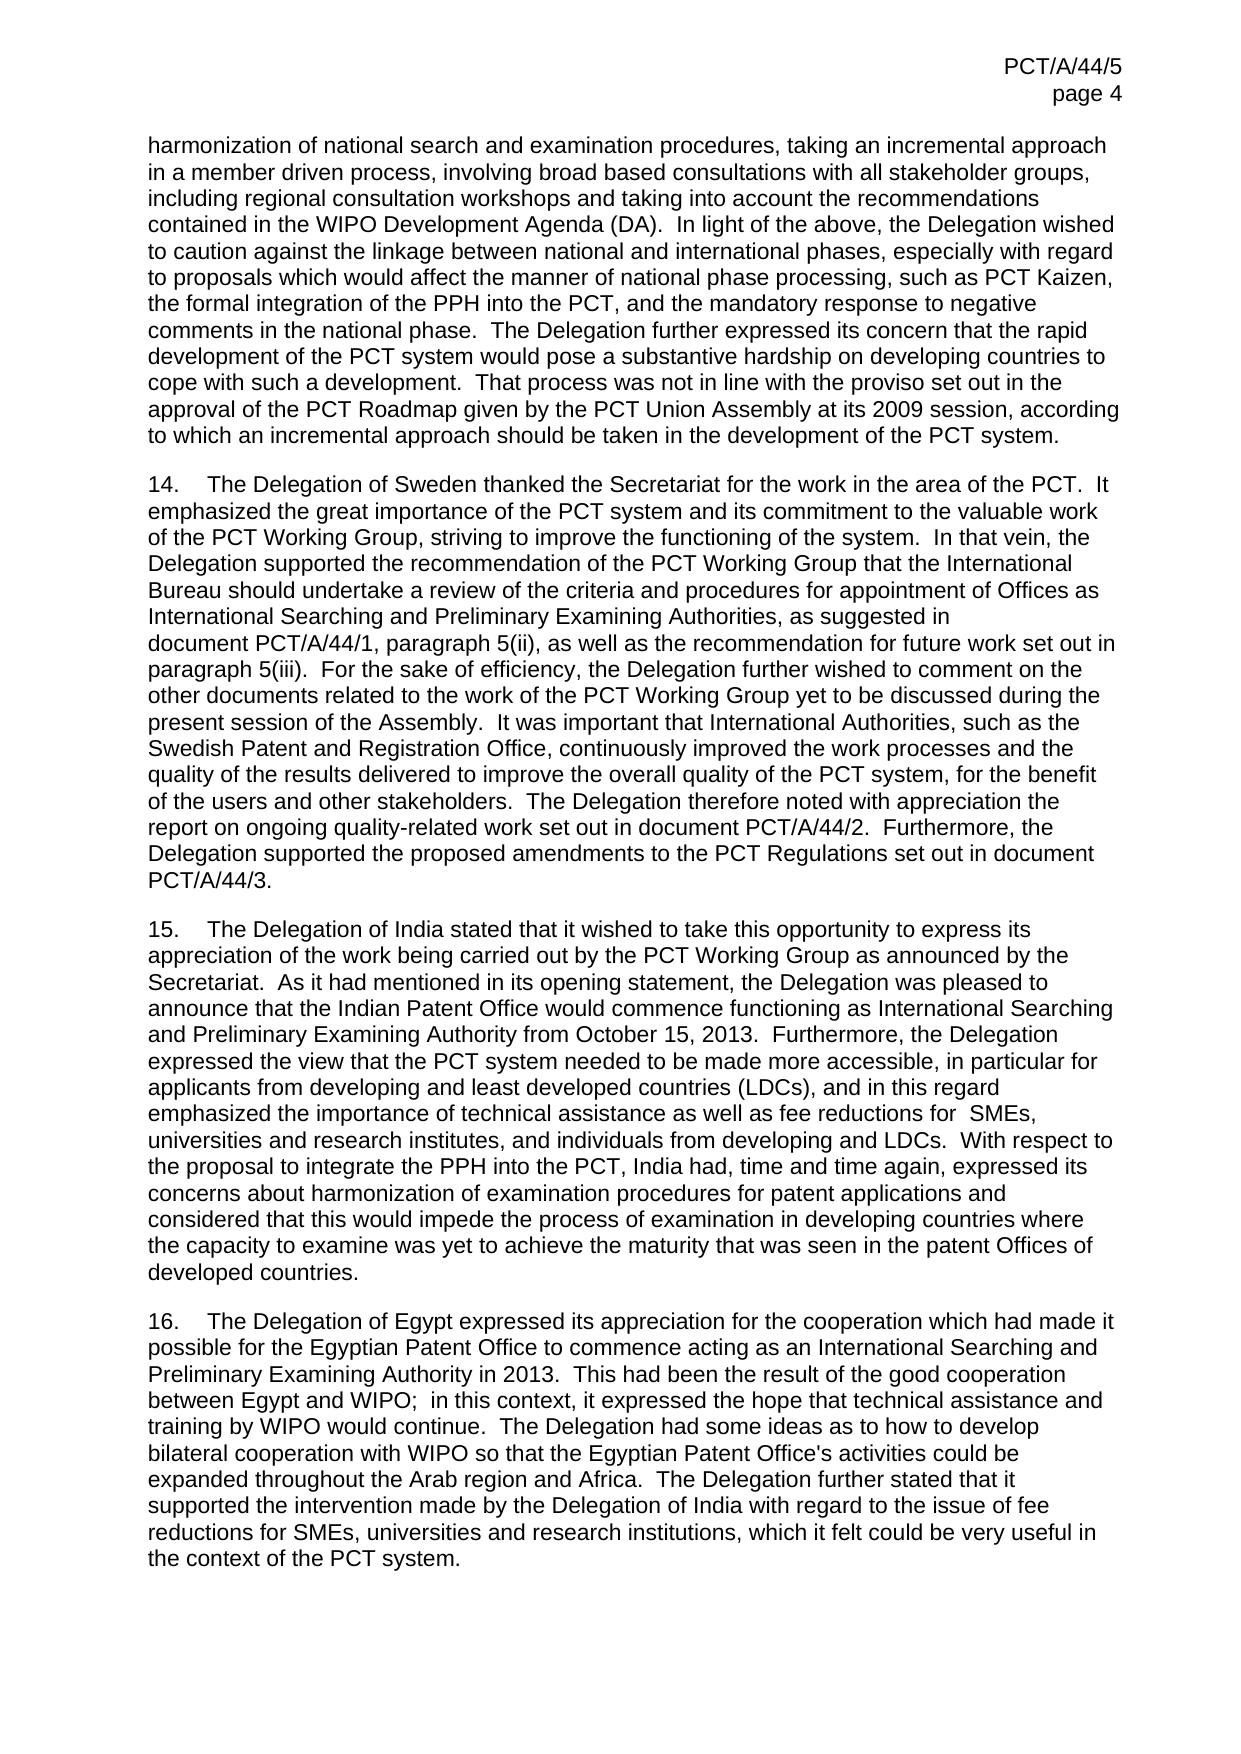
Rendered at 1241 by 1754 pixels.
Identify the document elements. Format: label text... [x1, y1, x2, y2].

text The Delegation of Egypt expressed its appreciation for the cooperation which had made it possible for the Egyptian Patent Office to commence acting as an International Searching and Preliminary Examining Authority in 2013. This had been the result of the good cooperation between Egypt and WIPO; in this context, it expressed the hope that technical assistance and training by WIPO would continue. The Delegation had some ideas as to how to develop bilateral cooperation with WIPO so that the Egyptian Patent Office's activities could be expanded throughout the Arab region and Africa. The Delegation further stated that it supported the intervention made by the Delegation of India with regard to the issue of fee reductions for SMEs, universities and research institutions, which it felt could be very useful in the context of the PCT system. [148, 1308, 1122, 1571]
text The Delegation of India stated that it wished to take this opportunity to express its appreciation of the work being carried out by the PCT Working Group as announced by the Secretariat. As it had mentioned in its opening statement, the Delegation was pleased to announce that the Indian Patent Office would commence functioning as International Searching and Preliminary Examining Authority from October 15, 2013. Furthermore, the Delegation expressed the view that the PCT system needed to be made more accessible, in particular for applicants from developing and least developed countries (LDCs), and in this regard emphasized the importance of technical assistance as well as fee reductions for SMEs, universities and research institutes, and individuals from developing and LDCs. With respect to the proposal to integrate the PPH into the PCT, India had, time and time again, expressed its concerns about harmonization of examination procedures for patent applications and considered that this would impede the process of examination in developing countries where the capacity to examine was yet to achieve the maturity that was seen in the patent Offices of developed countries. [148, 916, 1122, 1285]
text The Delegation of Sweden thanked the Secretariat for the work in the area of the PCT. It emphasized the great importance of the PCT system and its commitment to the valuable work of the PCT Working Group, striving to improve the functioning of the system. In that vein, the Delegation supported the recommendation of the PCT Working Group that the International Bureau should undertake a review of the criteria and procedures for appointment of Offices as International Searching and Preliminary Examining Authorities, as suggested in document PCT/A/44/1, paragraph 5(ii), as well as the recommendation for future work set out in paragraph 5(iii). For the sake of efficiency, the Delegation further wished to comment on the other documents related to the work of the PCT Working Group yet to be discussed during the present session of the Assembly. It was important that International Authorities, such as the Swedish Patent and Registration Office, continuously improved the work processes and the quality of the results delivered to improve the overall quality of the PCT system, for the benefit of the users and other stakeholders. The Delegation therefore noted with appreciation the report on ongoing quality-related work set out in document PCT/A/44/2. Furthermore, the Delegation supported the proposed amendments to the PCT Regulations set out in document PCT/A/44/3. [148, 471, 1122, 893]
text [148, 132, 1122, 448]
